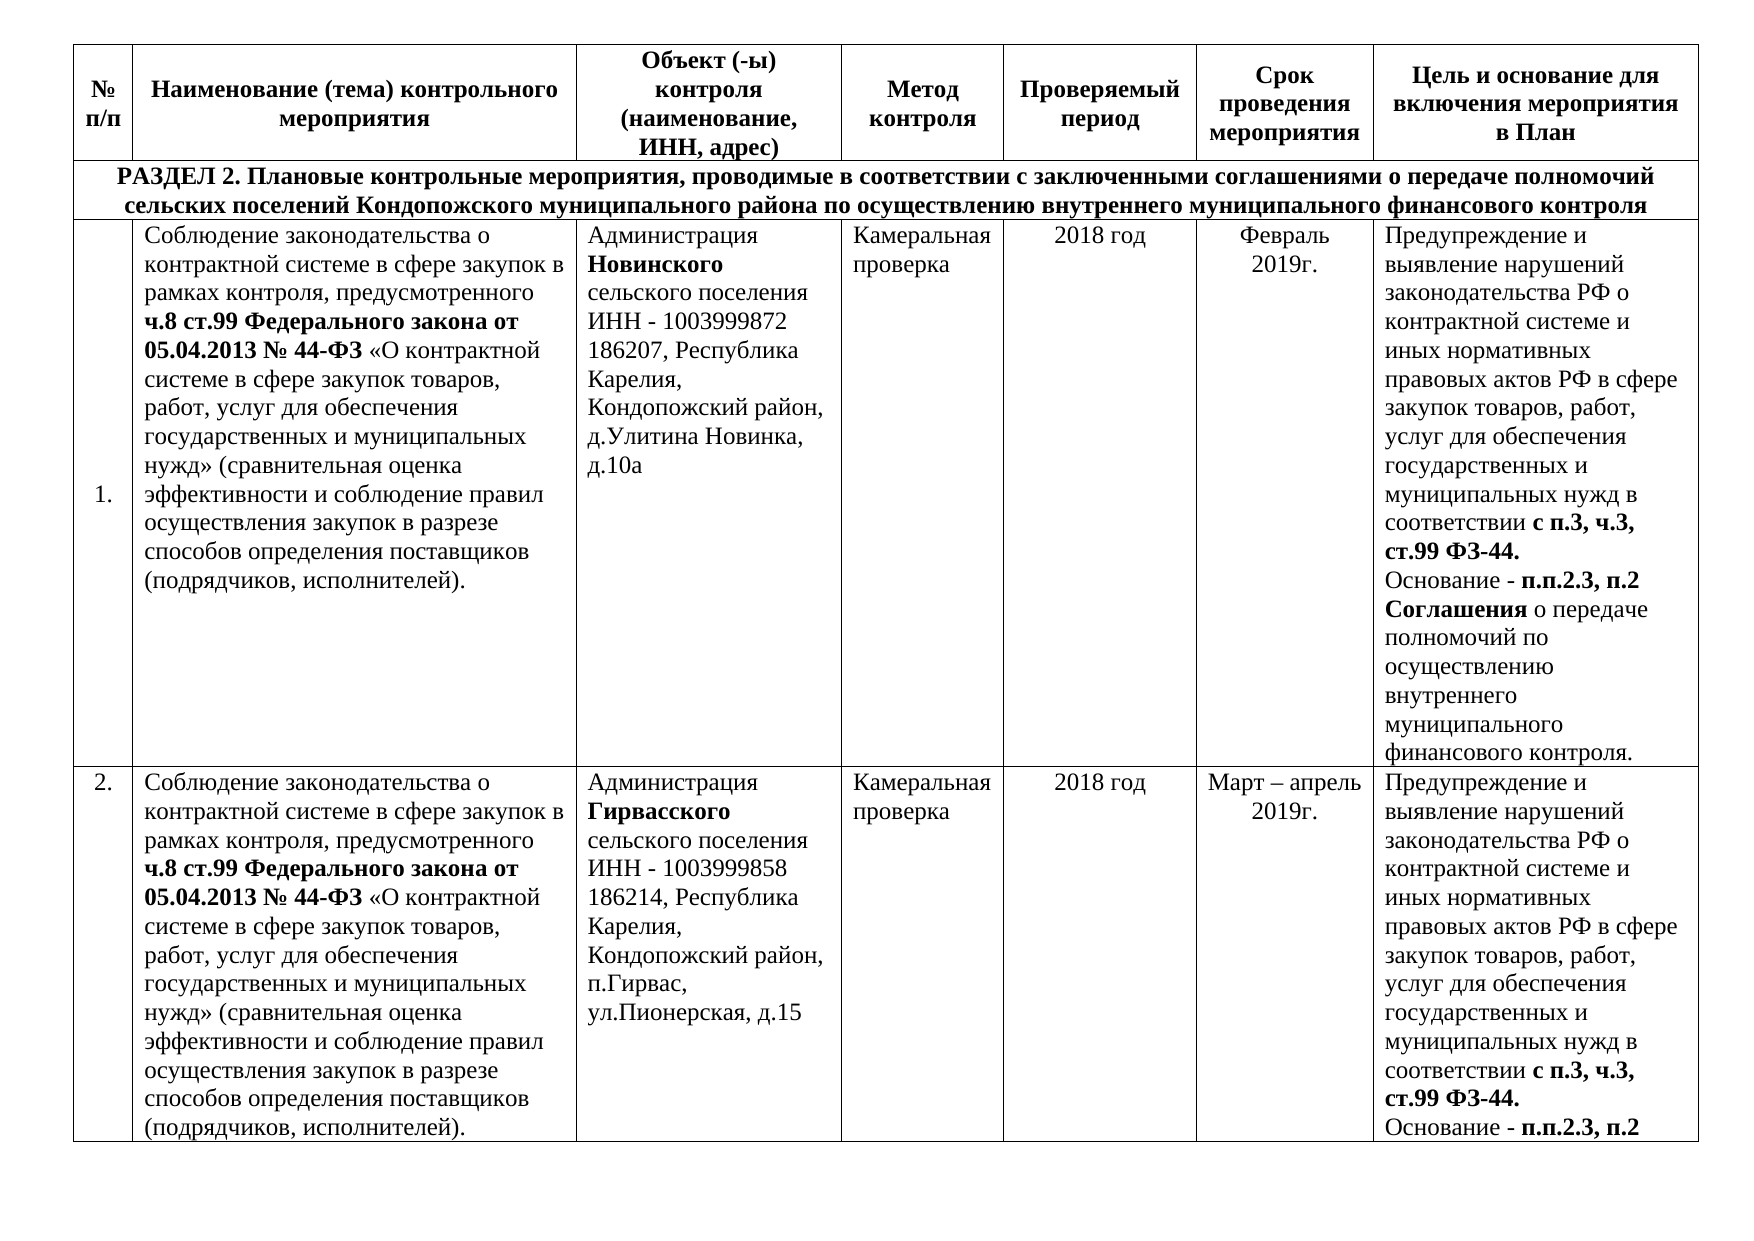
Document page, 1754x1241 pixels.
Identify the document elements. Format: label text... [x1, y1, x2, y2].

table_header Проверяемый период [1004, 45, 1196, 160]
table_cell РАЗДЕЛ 2. Плановые контрольные мероприятия, проводимые в соответствии с заключенными соглашениями о передаче полномочий сельских поселений Кондопожского муниципального района по осуществлению внутреннего муниципального финансового контроля [74, 161, 1698, 219]
table_header № п/п [74, 45, 132, 160]
table_header Срок проведения мероприятия [1197, 45, 1373, 160]
table_header Наименование (тема) контрольного мероприятия [133, 45, 576, 160]
table_cell 2. [74, 767, 132, 1141]
table_header Объект (-ы) контроля (наименование, ИНН, адрес) [577, 45, 841, 160]
table_cell 2018 год [1004, 767, 1196, 1141]
table_header Метод контроля [842, 45, 1003, 160]
table_cell Февраль 2019г. [1197, 220, 1373, 766]
table_header Цель и основание для включения мероприятия в План [1374, 45, 1698, 160]
table_cell Администрация Гирвасского сельского поселения ИНН - 1003999858 186214, Республика Карелия, Кондопожский район, п.Гирвас, ул.Пионерская, д.15 [577, 767, 841, 1141]
table_cell 2018 год [1004, 220, 1196, 766]
table_cell Камеральная проверка [842, 767, 1003, 1141]
table_cell Камеральная проверка [842, 220, 1003, 766]
table_cell 1. [74, 220, 132, 766]
table_cell Администрация Новинского сельского поселения ИНН - 1003999872 186207, Республика Карелия, Кондопожский район, д.Улитина Новинка, д.10а [577, 220, 841, 766]
table_cell Март – апрель 2019г. [1197, 767, 1373, 1141]
